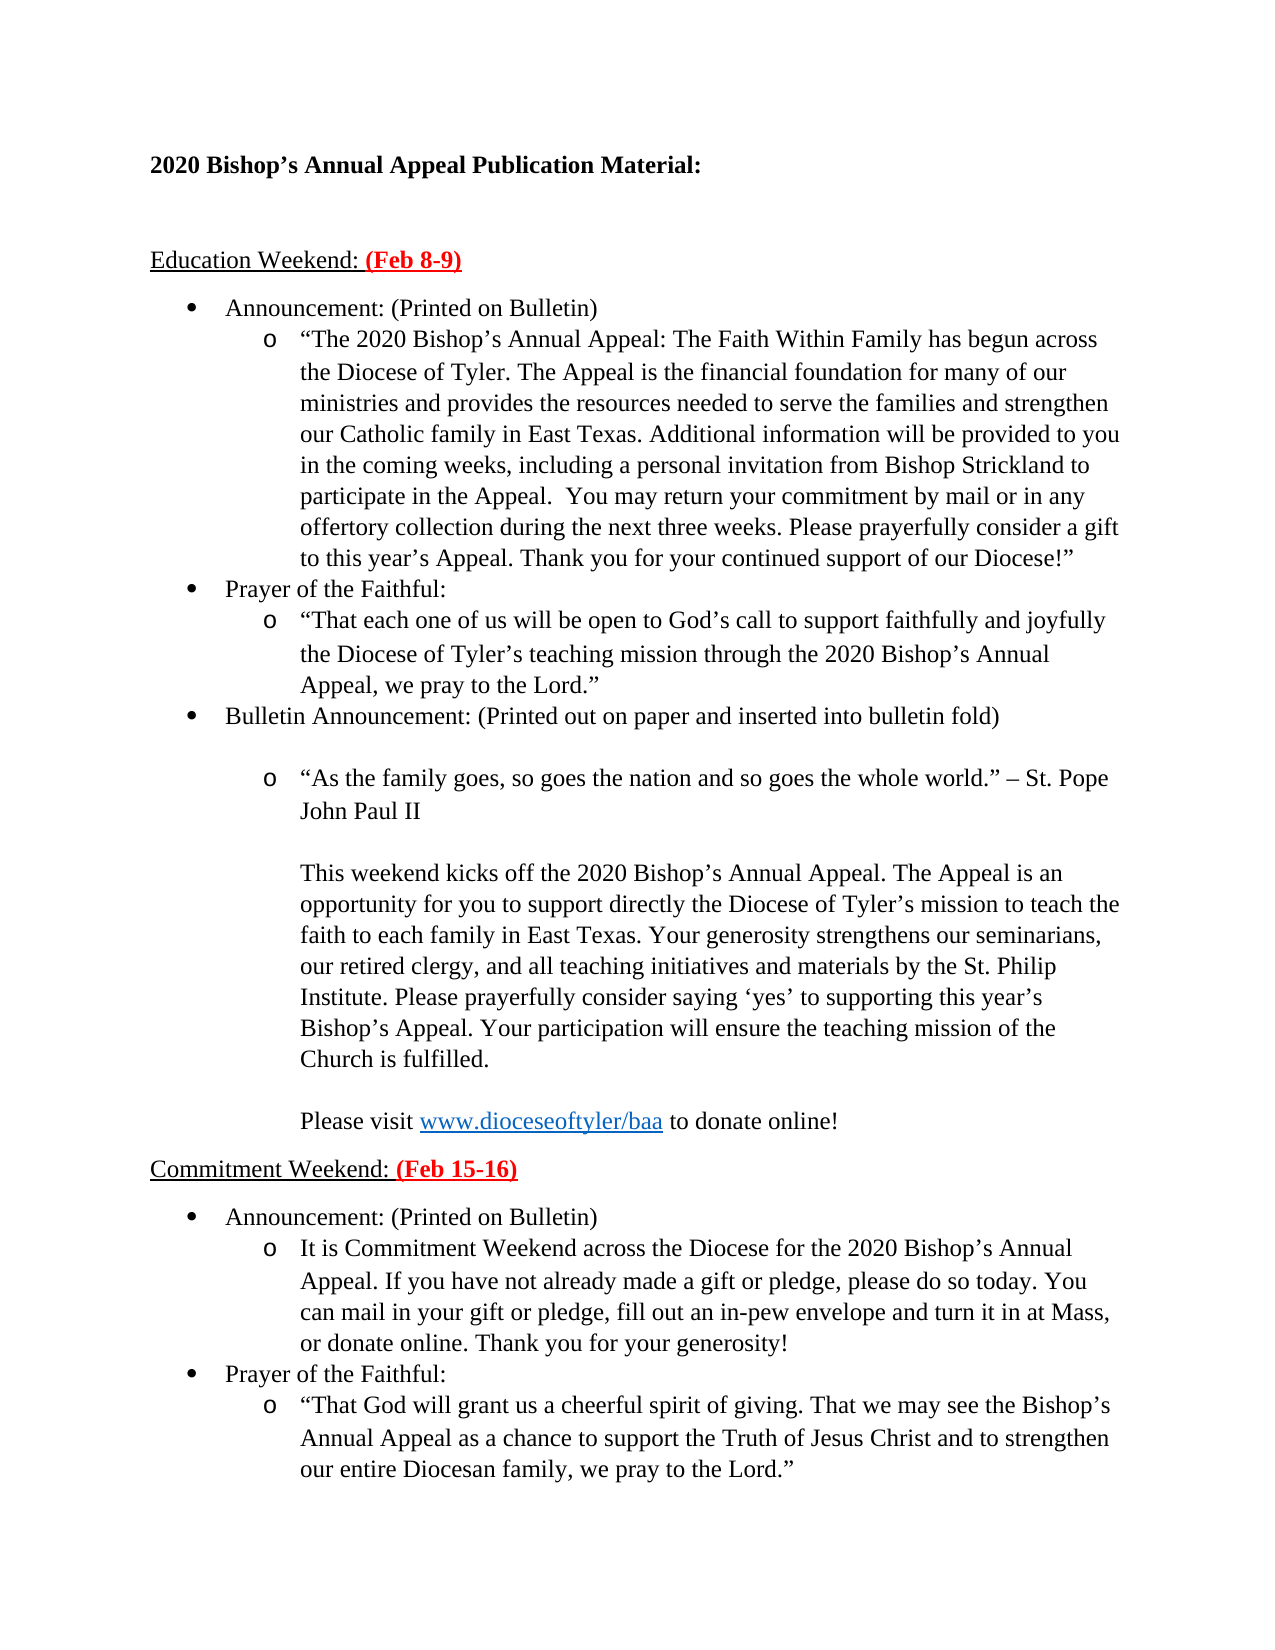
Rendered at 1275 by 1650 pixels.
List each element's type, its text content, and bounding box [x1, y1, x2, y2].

list “That each one of us will be open to God’s call to support faithfully and joyfully the Diocese of Tyler’s teaching mission through the 2020 Bishop’s Annual Appeal, we pray to the Lord.” [262, 606, 1125, 698]
list Please visit www.dioceseoftyler/baa to donate online! [300, 1106, 1125, 1135]
text Education Weekend: (Feb 8-9) [150, 245, 1125, 274]
list This weekend kicks off the 2020 Bishop’s Annual Appeal. The Appeal is an opportunity for you to support directly the Diocese of Tyler’s mission to teach the faith to each family in East Texas. Your generosity strengthens our seminarians, our retired clergy, and all teaching initiatives and materials by the St. Philip Institute. Please prayerfully consider saying ‘yes’ to supporting this year’s Bishop’s Appeal. Your participation will ensure the teaching mission of the Church is fulfilled. [300, 858, 1125, 1073]
list Prayer of the Faithful: [187, 574, 1125, 603]
list “The 2020 Bishop’s Annual Appeal: The Faith Within Family has begun across the Diocese of Tyler. The Appeal is the financial foundation for many of our ministries and provides the resources needed to serve the families and strengthen our Catholic family in East Texas. Additional information will be provided to you in the coming weeks, including a personal invitation from Bishop Strickland to participate in the Appeal. You may return your commitment by mail or in any offertory collection during the next three weeks. Please prayerfully consider a gift to this year’s Appeal. Thank you for your continued support of our Diocese!” [262, 324, 1125, 572]
text Commitment Weekend: (Feb 15-16) [150, 1154, 1125, 1183]
list Announcement: (Printed on Bulletin) [187, 293, 1125, 322]
list “That God will grant us a cheerful spirit of giving. That we may see the Bishop’s Annual Appeal as a chance to support the Truth of Jesus Christ and to strengthen our entire Diocesan family, we pray to the Lord.” [262, 1390, 1125, 1483]
list It is Commitment Weekend across the Diocese for the 2020 Bishop’s Annual Appeal. If you have not already made a gift or pledge, please do so today. You can mail in your gift or pledge, fill out an in-pew envelope and turn it in at Mass, or donate online. Thank you for your generosity! [262, 1233, 1125, 1357]
text 2020 Bishop’s Annual Appeal Publication Material: [150, 150, 1125, 179]
list “As the family goes, so goes the nation and so goes the whole world.” – St. Pope John Paul II [262, 763, 1125, 825]
list Prayer of the Faithful: [187, 1359, 1125, 1388]
list Bulletin Announcement: (Printed out on paper and inserted into bulletin fold) [187, 701, 1125, 729]
list Announcement: (Printed on Bulletin) [187, 1202, 1125, 1231]
